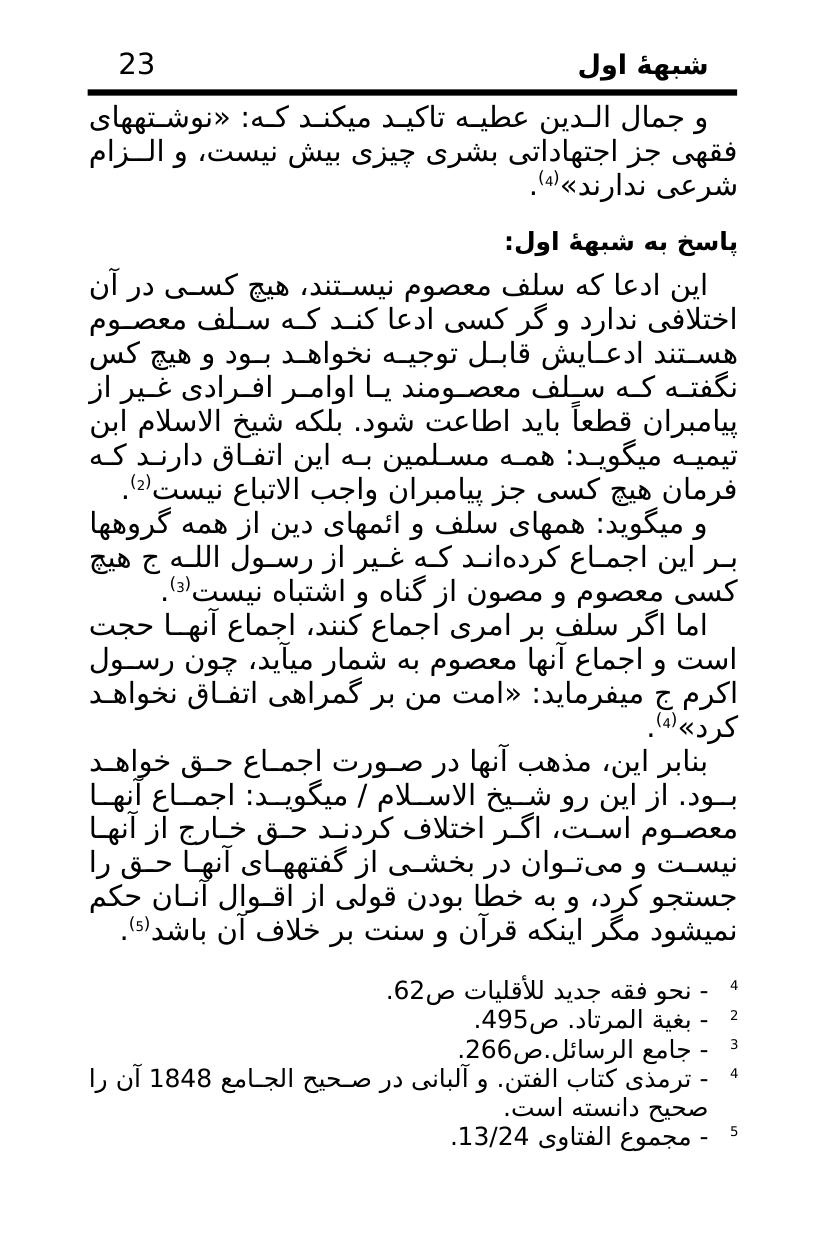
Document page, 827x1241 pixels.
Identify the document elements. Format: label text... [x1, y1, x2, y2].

text پاسخ به شبهۀ اول: [89, 227, 738, 256]
text و می‏گوید: همه‏ای سلف و ائمه‏ای دین از همه گروه‏ها بر این اجماع کرده‌اند که غیر از رسول الله ج هیچ کسی معصوم و مصون از گناه و اشتباه نیست(). [89, 506, 738, 608]
text و جمال الدین عطیه تاکید میکند که: «نوشته‏های فقهی جز اجتهاداتی بشری چیزی بیش نیست، و الزام شرعی ندارند»(). [89, 100, 738, 202]
text این ادعا که سلف معصوم نیستند، هیچ کسی در آن اختلافی ندارد و گر کسی ادعا کند که سلف معصوم هستند ادعایش قابل توجیه نخواهد بود و هیچ کس نگفته که سلف معصومند یا اوامر افرادی غیر از پیامبران قطعاً باید اطاعت شود. بلکه شیخ الاسلام ابن تیمیه می‏گوید: همه مسلمین به این اتفاق دارند که فرمان هیچ کسی جز پیامبران واجب الاتباع نیست(). [89, 268, 738, 506]
text بنابر این، مذهب آنها در صورت اجماع حق خواهد بود. از این رو شیخ الاسلام / می‏گوید: اجماع آنها معصوم است، اگر اختلاف کردند حق خارج از آنها نیست و می‌توان در بخشی از گفته‏های آنها حق را جستجو کرد، و به خطا بودن قولی از اقوال آنان حکم نمی‏شود مگر اینکه قرآن و سنت بر خلاف آن باشد(). [89, 744, 738, 948]
text اما اگر سلف بر امری اجماع کنند، اجماع آنها حجت است و اجماع آنها معصوم به شمار می‏آید، چون رسول اکرم ج می‏فرماید: «امت من بر گمراهی اتفاق نخواهد کرد»(). [89, 608, 738, 744]
